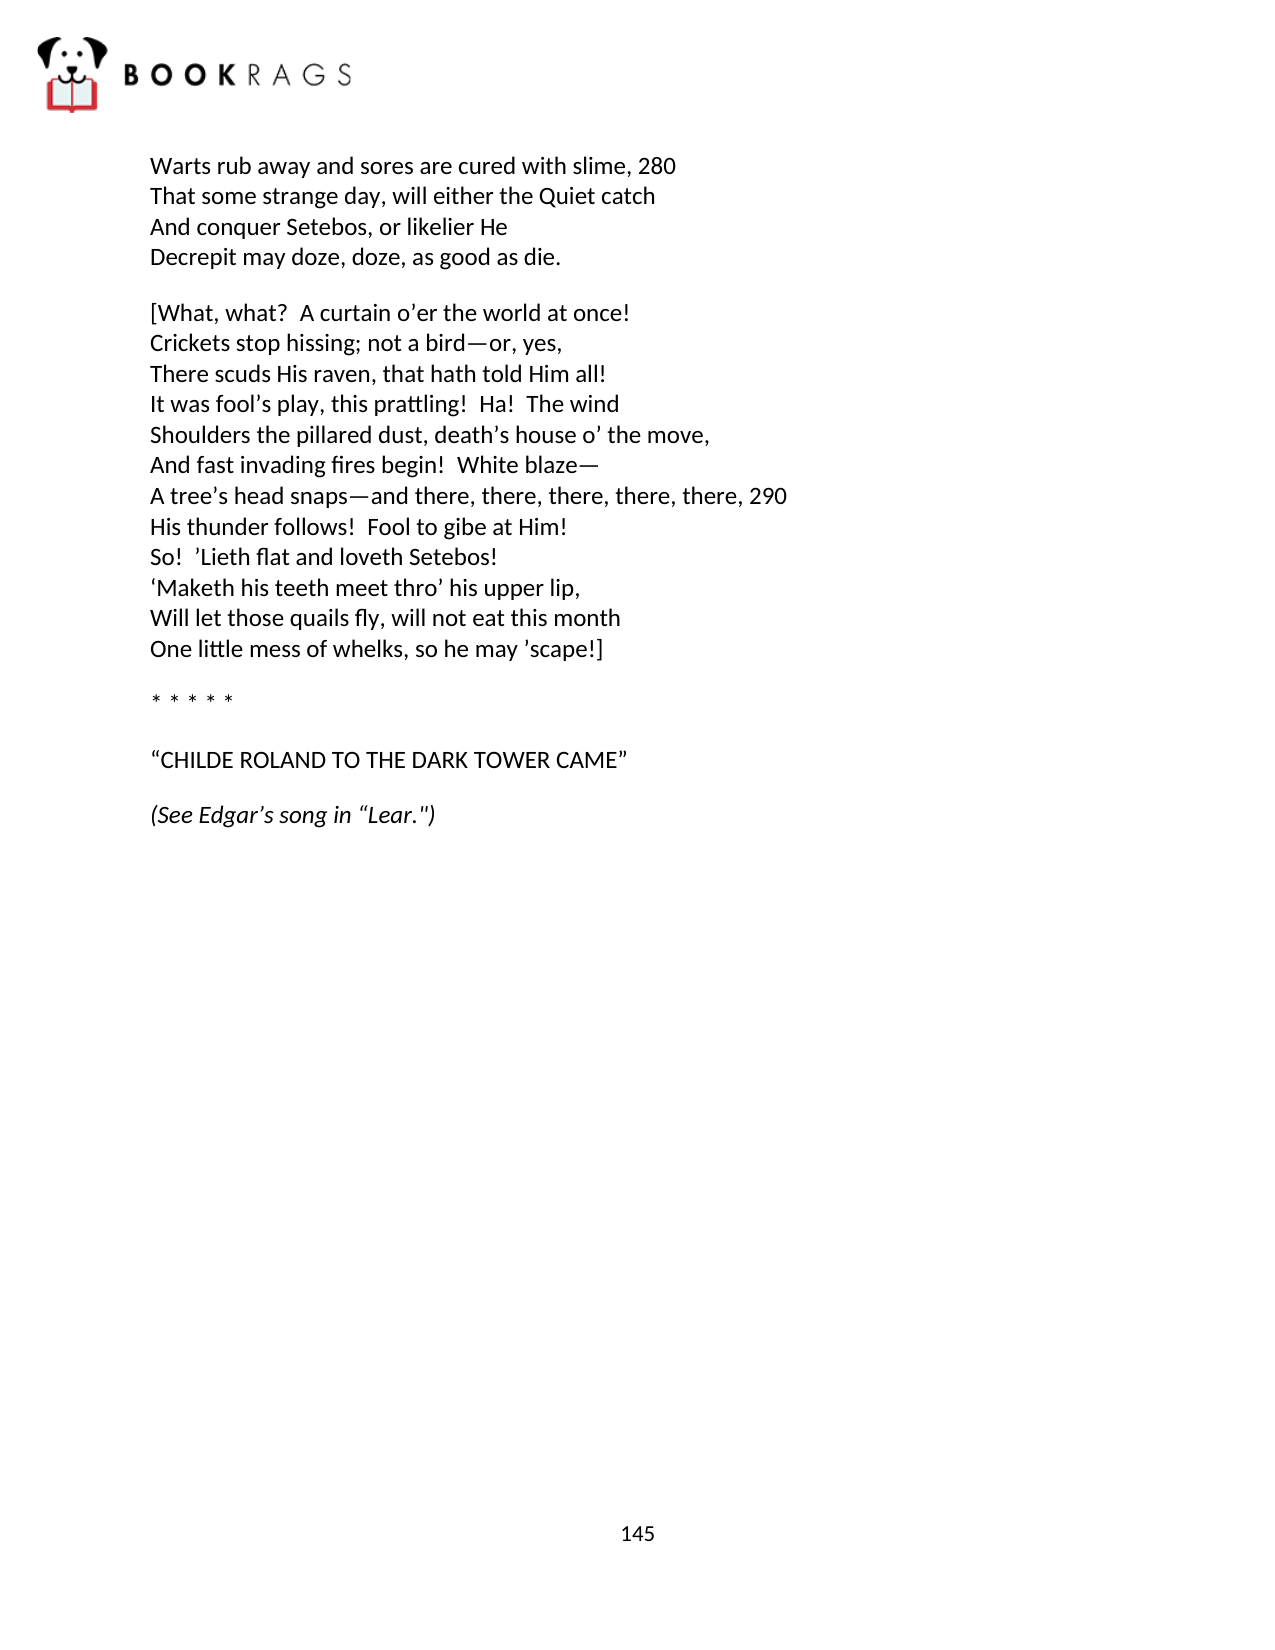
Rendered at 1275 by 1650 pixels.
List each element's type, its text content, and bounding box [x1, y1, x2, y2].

picture [37, 37, 351, 113]
text [What, what? A curtain o’er the world at once! Crickets stop hissing; not a bird—­or, yes, There scuds His raven, that hath told Him all! It was fool’s play, this prattling! Ha! The wind Shoulders the pillared dust, death’s house o’ the move, And fast invading fires begin! White blaze—­ A tree’s head snaps—­and there, there, there, there, there, 290 His thunder follows! Fool to gibe at Him! So! ’Lieth flat and loveth Setebos! ‘Maketh his teeth meet thro’ his upper lip, Will let those quails fly, will not eat this month One little mess of whelks, so he may ’scape!] [150, 297, 1125, 663]
text * * * * * [150, 688, 1125, 719]
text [150, 150, 1125, 272]
text “CHILDE ROLAND TO THE DARK TOWER CAME” [150, 744, 1125, 774]
text (See Edgar’s song in “Lear.") [150, 799, 1125, 830]
